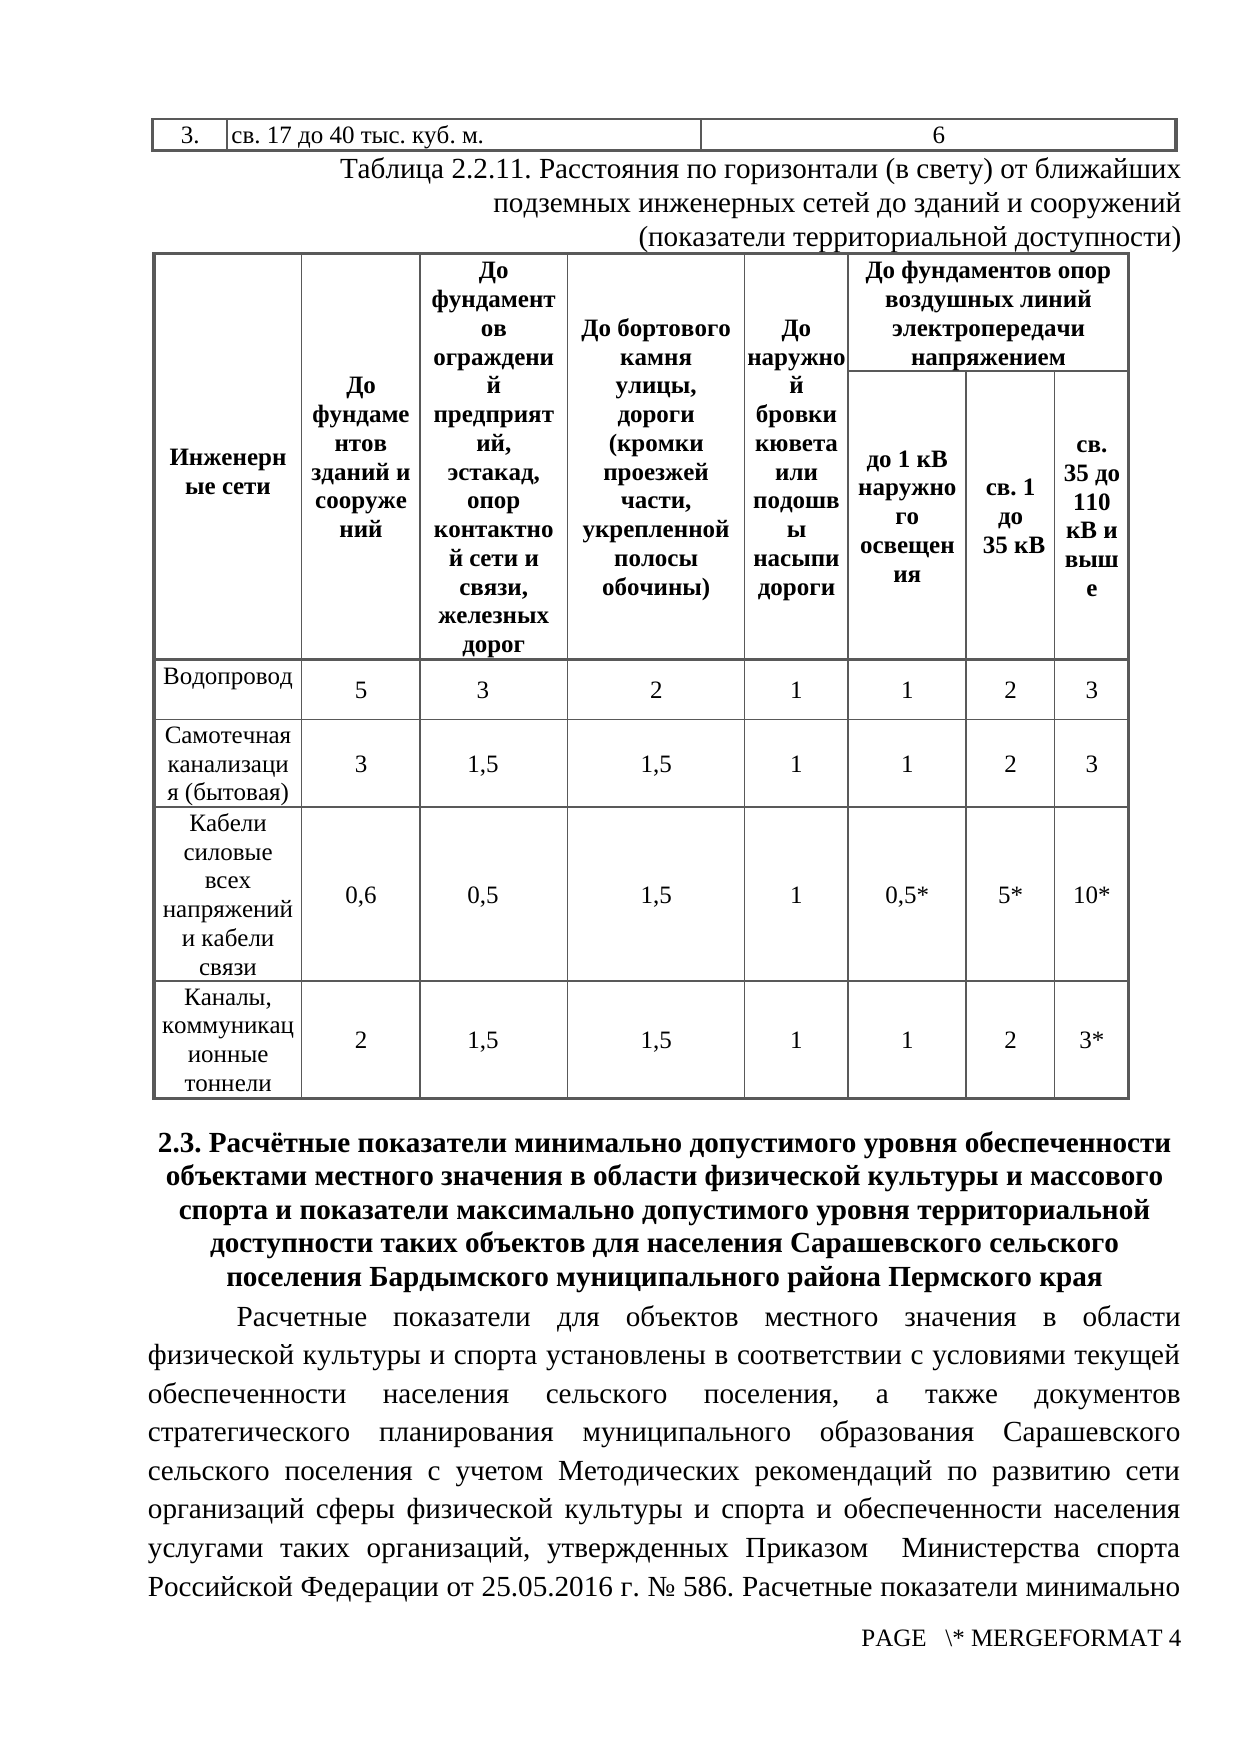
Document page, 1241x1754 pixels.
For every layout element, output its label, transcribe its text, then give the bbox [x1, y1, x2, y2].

table_cell 3 [302, 720, 419, 806]
table_cell 1 [745, 982, 847, 1097]
table_cell 0,5 [421, 808, 567, 980]
table_cell 1,5 [421, 720, 567, 806]
table_cell 1 [745, 808, 847, 980]
subtitle 2.3. Расчётные показатели минимально допустимого уровня обеспеченности объектами местного значения в области физической культуры и массового спорта и показатели максимально допустимого уровня территориальной доступности таких объектов для населения Сарашевского сельского поселения Бардымского муниципального района Пермского края [148, 1125, 1181, 1293]
table_header До бортового камня улицы, дороги (кромки проезжей части, укрепленной полосы обочины) [568, 255, 744, 658]
table_cell 2 [967, 720, 1054, 806]
table_cell 3 [1055, 720, 1127, 806]
table_cell 3* [1055, 982, 1127, 1097]
table_cell 1 [849, 720, 965, 806]
table_cell 0,5* [849, 808, 965, 980]
table_cell 2 [568, 661, 744, 718]
table_cell св. 1 до 35 кВ [967, 372, 1054, 658]
text (показатели территориальной доступности) [148, 219, 1181, 252]
table_header Инженерные сети [156, 255, 301, 658]
table_cell 1 [745, 720, 847, 806]
table_cell до 1 кВ наружного освещения [849, 372, 965, 658]
table_cell св. 35 до 110 кВ и выше [1055, 372, 1127, 658]
table_header До фундаментов опор воздушных линий электропередачи напряжением [849, 255, 1127, 370]
table_cell 3. [154, 120, 226, 148]
table_cell 1,5 [568, 808, 744, 980]
table_cell Водопровод [156, 661, 301, 718]
table_cell Самотечная канализация (бытовая) [156, 720, 301, 806]
table_cell Каналы, коммуникационные тоннели [156, 982, 301, 1097]
table_cell Кабели силовые всех напряжений и кабели связи [156, 808, 301, 980]
table_cell 1 [745, 661, 847, 718]
table_cell 5 [302, 661, 419, 718]
table_cell 3 [1055, 661, 1127, 718]
table_cell 1 [849, 661, 965, 718]
table_cell 1,5 [421, 982, 567, 1097]
table_cell 1,5 [568, 982, 744, 1097]
text Таблица 2.2.11. Расстояния по горизонтали (в свету) от ближайших [148, 152, 1181, 185]
table_header До фундаментов ограждений предприятий, эстакад, опор контактной сети и связи, железных дорог [421, 255, 567, 658]
table_header До наружной бровки кювета или подошвы насыпи дороги [745, 255, 847, 658]
table_cell 3 [421, 661, 567, 718]
table_cell 10* [1055, 808, 1127, 980]
table_cell 2 [967, 661, 1054, 718]
table_cell 1,5 [568, 720, 744, 806]
table_cell 0,6 [302, 808, 419, 980]
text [148, 1299, 1181, 1602]
table_cell 2 [302, 982, 419, 1097]
text подземных инженерных сетей до зданий и сооружений [148, 185, 1181, 219]
table_header До фундаментов зданий и сооружений [302, 255, 419, 658]
table_cell 2 [967, 982, 1054, 1097]
table_cell 1 [849, 982, 965, 1097]
table_cell 5* [967, 808, 1054, 980]
